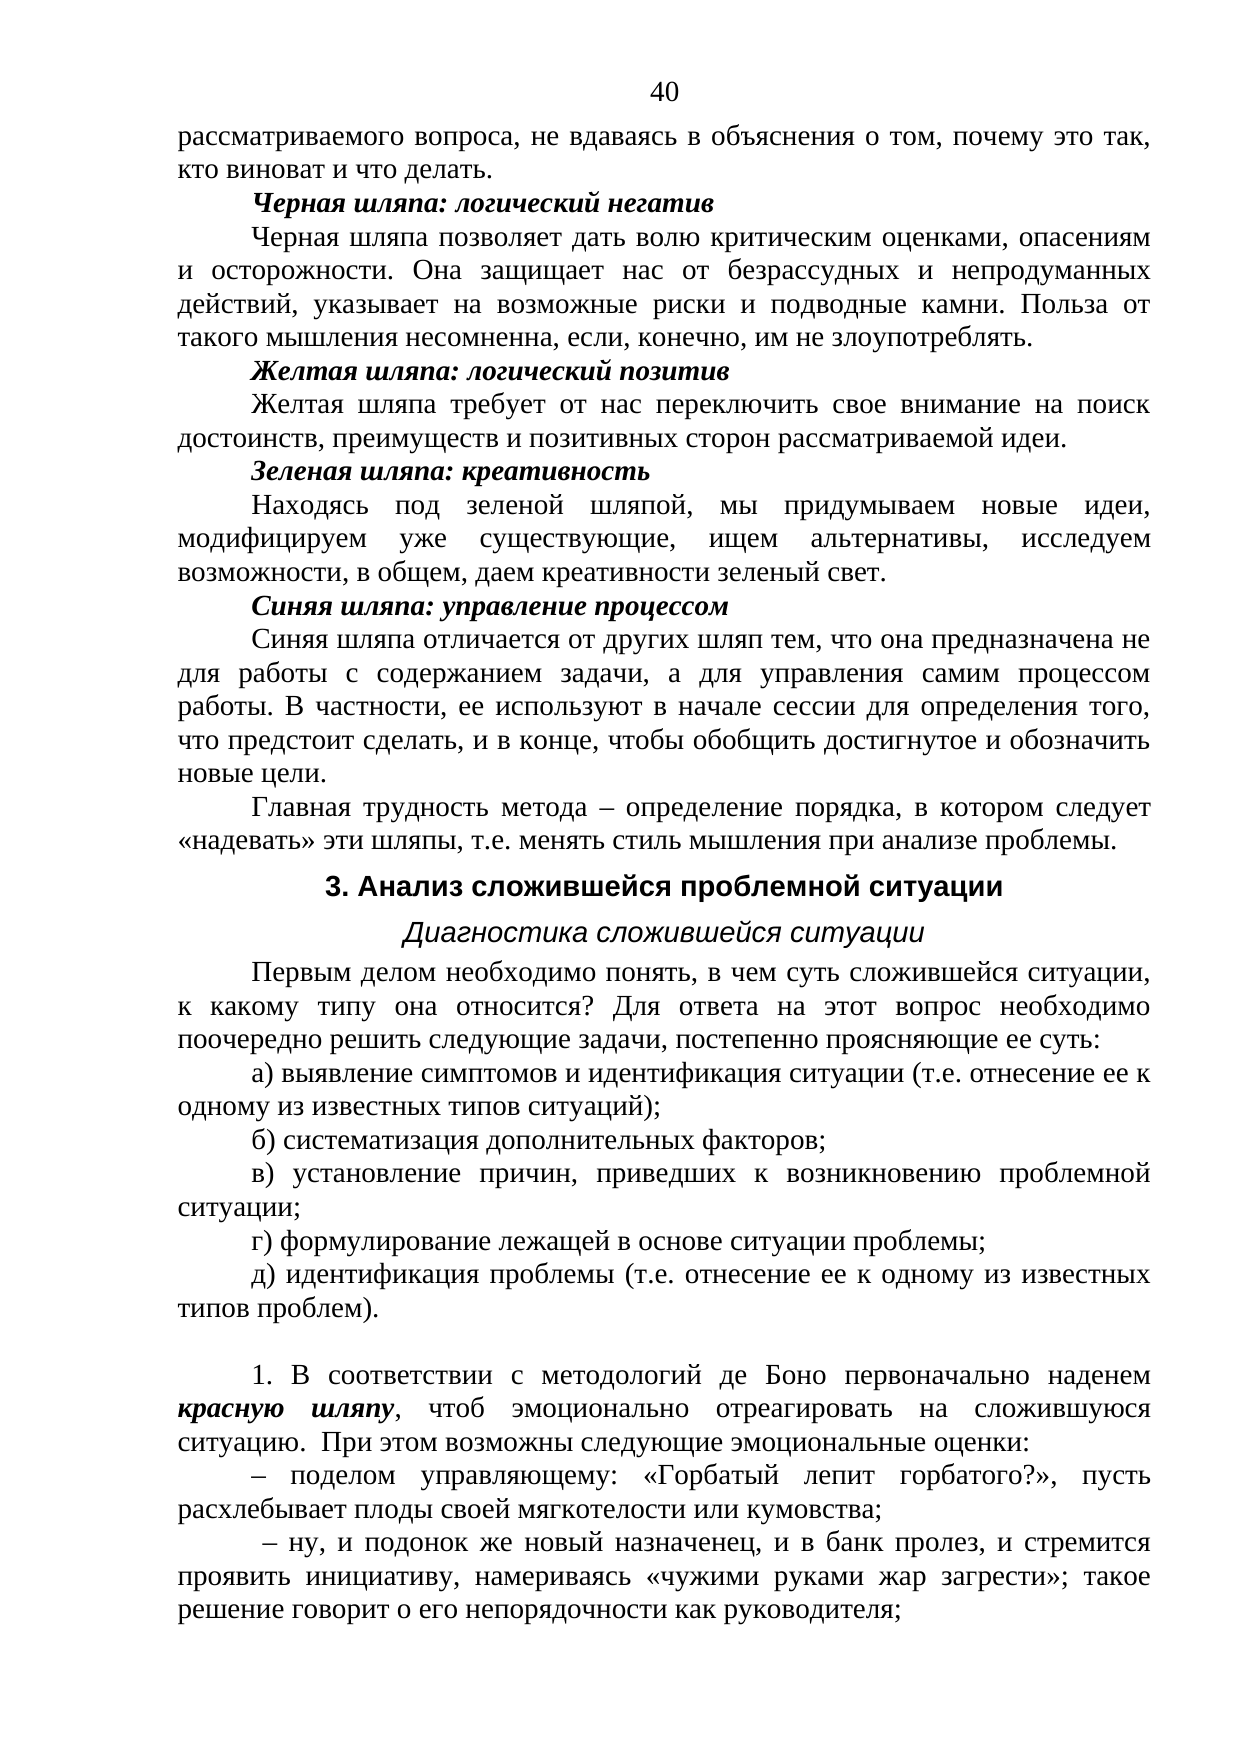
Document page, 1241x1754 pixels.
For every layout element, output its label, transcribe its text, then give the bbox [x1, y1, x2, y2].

text Зеленая шляпа: креативность [177, 453, 1152, 487]
text Диагностика сложившейся ситуации [177, 914, 1152, 948]
text Черная шляпа: логический негатив [177, 185, 1152, 219]
text Желтая шляпа: логический позитив [177, 353, 1152, 386]
text Находясь под зеленой шляпой, мы придумываем новые идеи, модифицируем уже существующие, ищем альтернативы, исследуем возможности, в общем, даем креативности зеленый свет. [177, 487, 1152, 588]
text в) установление причин, приведших к возникновению проблемной ситуации; [177, 1156, 1152, 1223]
text 1. В соответствии с методологий де Боно первоначально наденем красную шляпу, чтоб эмоционально отреагировать на сложившуюся ситуацию. При этом возможны следующие эмоциональные оценки: [177, 1357, 1152, 1457]
text б) систематизация дополнительных факторов; [251, 1122, 1152, 1156]
text д) идентификация проблемы (т.е. отнесение ее к одному из известных типов проблем). [177, 1256, 1152, 1323]
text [177, 118, 1152, 185]
text Синяя шляпа: управление процессом [177, 588, 1152, 621]
text г) формулирование лежащей в основе ситуации проблемы; [177, 1223, 1152, 1256]
text Первым делом необходимо понять, в чем суть сложившейся ситуации, к какому типу она относится? Для ответа на этот вопрос необходимо поочередно решить следующие задачи, постепенно проясняющие ее суть: [177, 954, 1152, 1055]
text – поделом управляющему: «Горбатый лепит горбатого?», пусть расхлебывает плоды своей мягкотелости или кумовства; [177, 1457, 1152, 1524]
subtitle 3. Анализ сложившейся проблемной ситуации [177, 868, 1152, 902]
text Черная шляпа позволяет дать волю критическим оценками, опасениям и осторожности. Она защищает нас от безрассудных и непродуманных действий, указывает на возможные риски и подводные камни. Польза от такого мышления несомненна, если, конечно, им не злоупотреблять. [177, 219, 1152, 353]
text – ну, и подонок же новый назначенец, и в банк пролез, и стремится проявить инициативу, намериваясь «чужими руками жар загрести»; такое решение говорит о его непорядочности как руководителя; [177, 1524, 1152, 1625]
text Синяя шляпа отличается от других шляп тем, что она предназначена не для работы с содержанием задачи, а для управления самим процессом работы. В частности, ее используют в начале сессии для определения того, что предстоит сделать, и в конце, чтобы обобщить достигнутое и обозначить новые цели. [177, 621, 1152, 789]
text Желтая шляпа требует от нас переключить свое внимание на поиск достоинств, преимуществ и позитивных сторон рассматриваемой идеи. [177, 386, 1152, 453]
text Главная трудность метода – определение порядка, в котором следует «надевать» эти шляпы, т.е. менять стиль мышления при анализе проблемы. [177, 789, 1152, 856]
text а) выявление симптомов и идентификация ситуации (т.е. отнесение ее к одному из известных типов ситуаций); [177, 1055, 1152, 1122]
